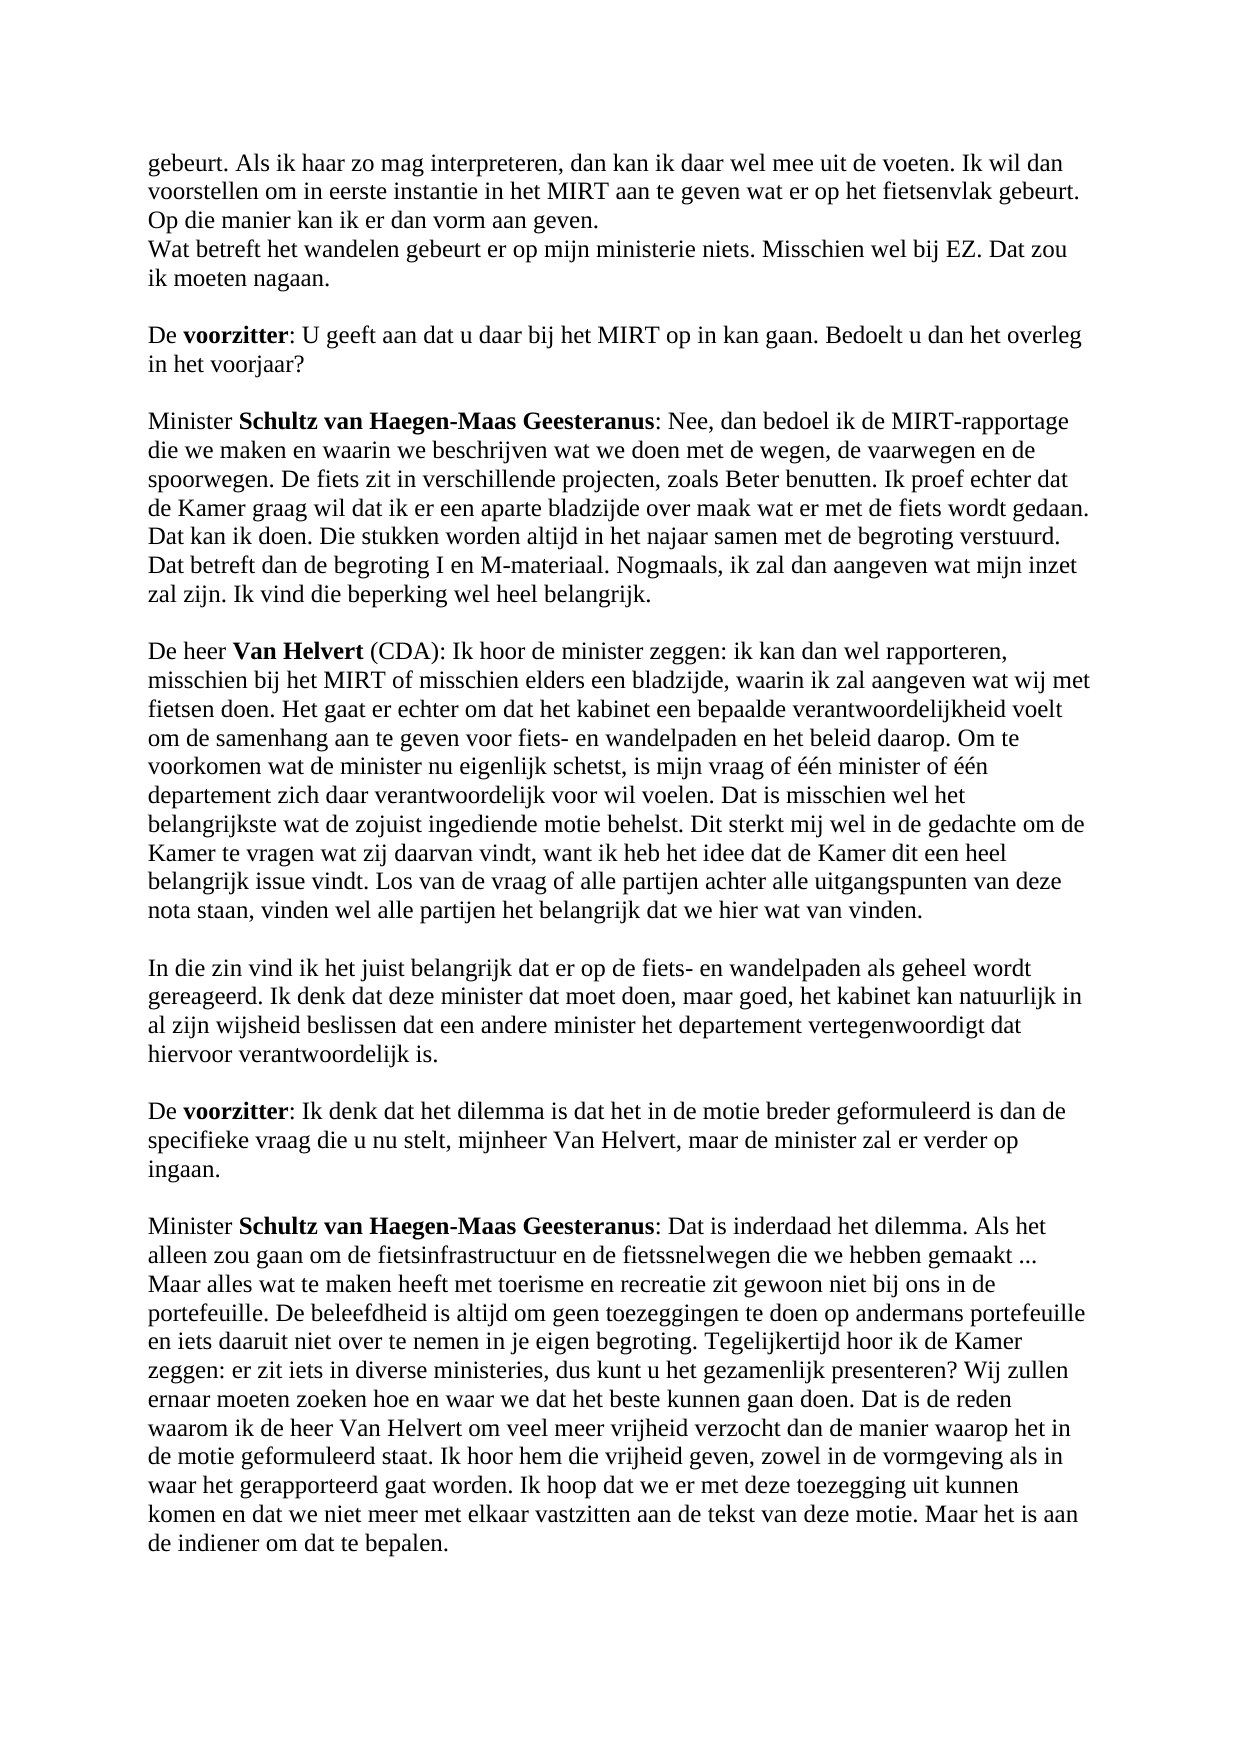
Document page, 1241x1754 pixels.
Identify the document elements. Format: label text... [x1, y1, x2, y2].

text De heer Van Helvert (CDA): Ik hoor de minister zeggen: ik kan dan wel rapporteren, misschien bij het MIRT of misschien elders een bladzijde, waarin ik zal aangeven wat wij met fietsen doen. Het gaat er echter om dat het kabinet een bepaalde verantwoordelijkheid voelt om de samenhang aan te geven voor fiets- en wandelpaden en het beleid daarop. Om te voorkomen wat de minister nu eigenlijk schetst, is mijn vraag of één minister of één departement zich daar verantwoordelijk voor wil voelen. Dat is misschien wel het belangrijkste wat de zojuist ingediende motie behelst. Dit sterkt mij wel in de gedachte om de Kamer te vragen wat zij daarvan vindt, want ik heb het idee dat de Kamer dit een heel belangrijk issue vindt. Los van de vraag of alle partijen achter alle uitgangspunten van deze nota staan, vinden wel alle partijen het belangrijk dat we hier wat van vinden. [148, 636, 1093, 924]
text De voorzitter: Ik denk dat het dilemma is dat het in de motie breder geformuleerd is dan de specifieke vraag die u nu stelt, mijnheer Van Helvert, maar de minister zal er verder op ingaan. [148, 1096, 1093, 1183]
text In die zin vind ik het juist belangrijk dat er op de fiets- en wandelpaden als geheel wordt gereageerd. Ik denk dat deze minister dat moet doen, maar goed, het kabinet kan natuurlijk in al zijn wijsheid beslissen dat een andere minister het departement vertegenwoordigt dat hiervoor verantwoordelijk is. [148, 953, 1093, 1068]
text Wat betreft het wandelen gebeurt er op mijn ministerie niets. Misschien wel bij EZ. Dat zou ik moeten nagaan. [148, 234, 1093, 291]
text Minister Schultz van Haegen-Maas Geesteranus: Nee, dan bedoel ik de MIRT-rapportage die we maken en waarin we beschrijven wat we doen met de wegen, de vaarwegen en de spoorwegen. De fiets zit in verschillende projecten, zoals Beter benutten. Ik proef echter dat de Kamer graag wil dat ik er een aparte bladzijde over maak wat er met de fiets wordt gedaan. Dat kan ik doen. Die stukken worden altijd in het najaar samen met de begroting verstuurd. Dat betreft dan de begroting I en M-materiaal. Nogmaals, ik zal dan aangeven wat mijn inzet zal zijn. Ik vind die beperking wel heel belangrijk. [148, 406, 1093, 608]
text Minister Schultz van Haegen-Maas Geesteranus: Dat is inderdaad het dilemma. Als het alleen zou gaan om de fietsinfrastructuur en de fietssnelwegen die we hebben gemaakt ... Maar alles wat te maken heeft met toerisme en recreatie zit gewoon niet bij ons in de portefeuille. De beleefdheid is altijd om geen toezeggingen te doen op andermans portefeuille en iets daaruit niet over te nemen in je eigen begroting. Tegelijkertijd hoor ik de Kamer zeggen: er zit iets in diverse ministeries, dus kunt u het gezamenlijk presenteren? Wij zullen ernaar moeten zoeken hoe en waar we dat het beste kunnen gaan doen. Dat is de reden waarom ik de heer Van Helvert om veel meer vrijheid verzocht dan de manier waarop het in de motie geformuleerd staat. Ik hoor hem die vrijheid geven, zowel in de vormgeving als in waar het gerapporteerd gaat worden. Ik hoop dat we er met deze toezegging uit kunnen komen en dat we niet meer met elkaar vastzitten aan de tekst van deze motie. Maar het is aan de indiener om dat te bepalen. [148, 1211, 1093, 1556]
text De voorzitter: U geeft aan dat u daar bij het MIRT op in kan gaan. Bedoelt u dan het overleg in het voorjaar? [148, 320, 1093, 378]
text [148, 148, 1093, 234]
